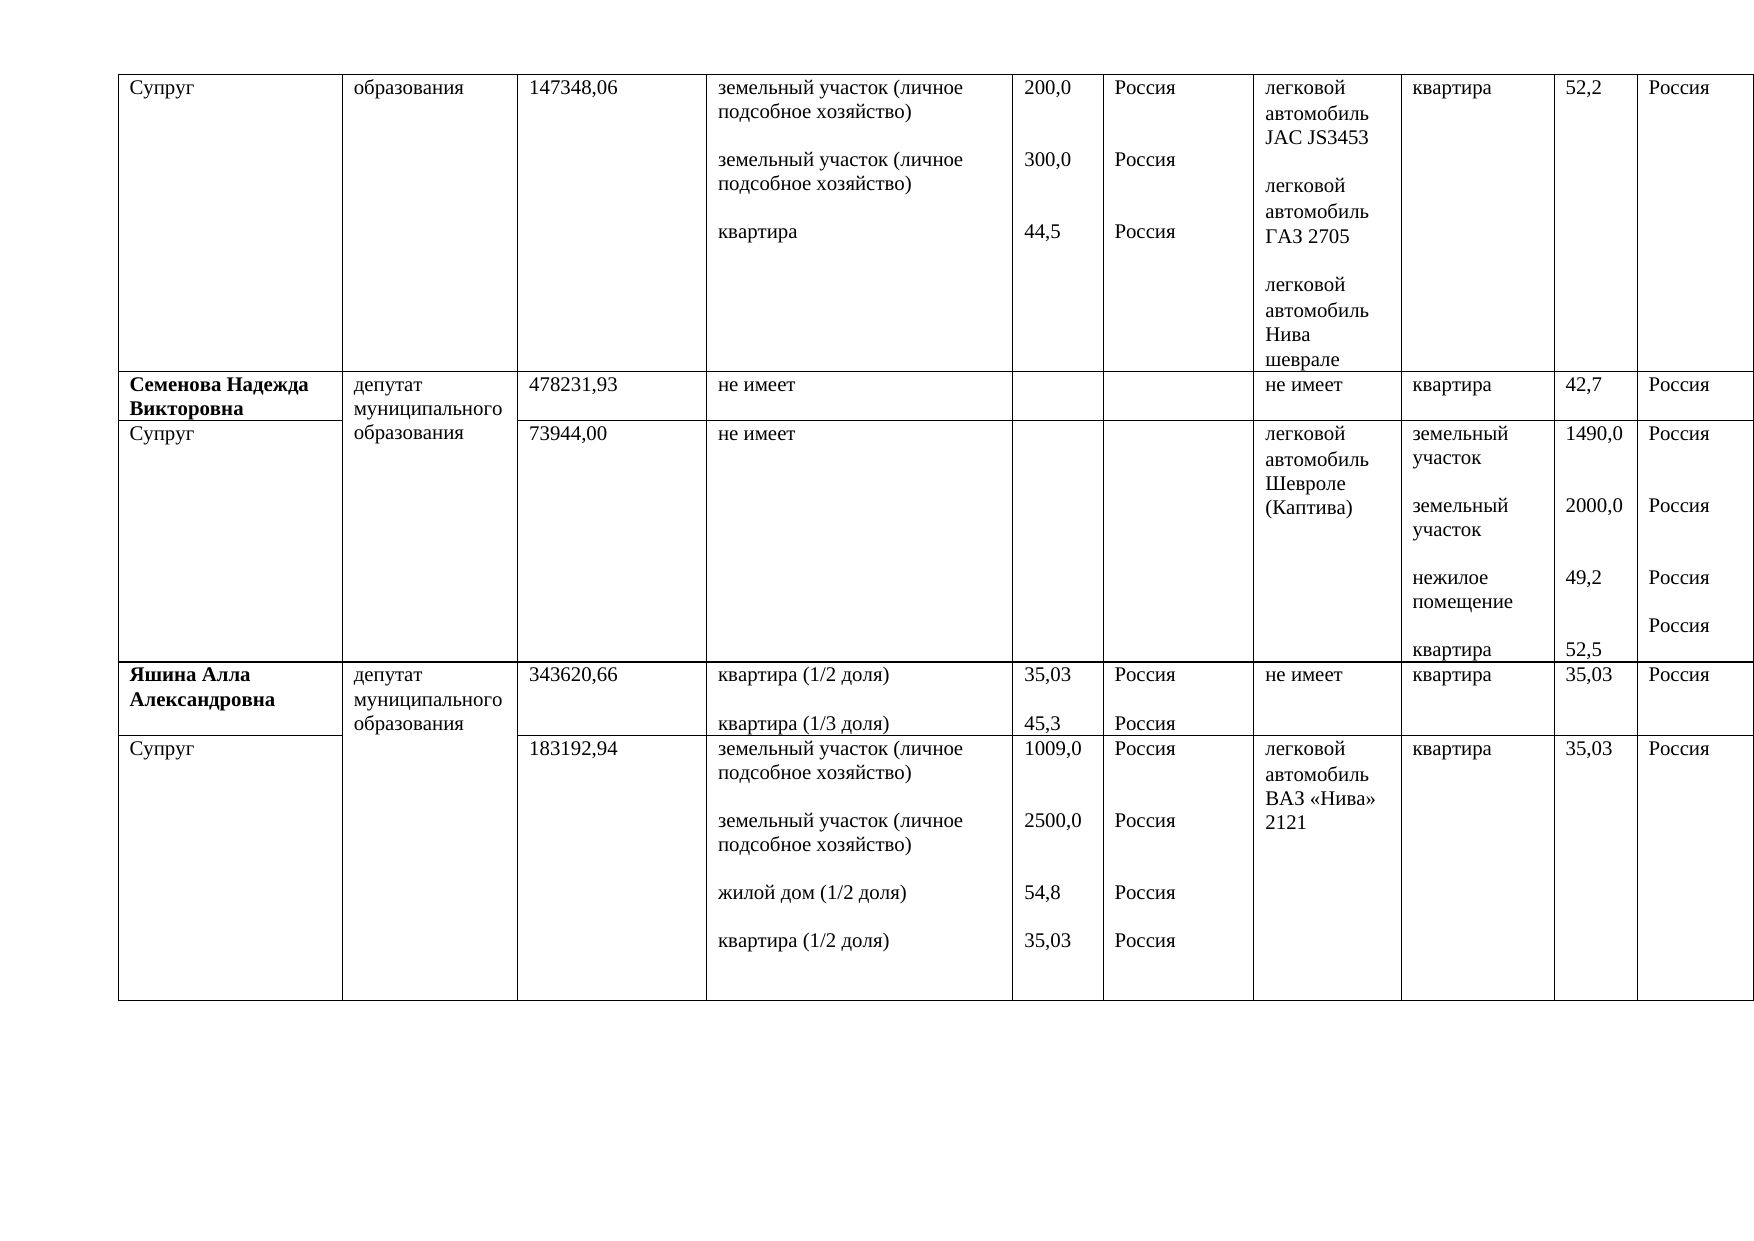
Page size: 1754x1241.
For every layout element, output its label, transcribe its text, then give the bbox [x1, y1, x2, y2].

table_cell Яшина Алла Александровна [119, 663, 342, 734]
table_cell [1013, 372, 1103, 420]
table_cell 35,03 [1555, 736, 1637, 1000]
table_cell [343, 75, 517, 371]
table_cell 73944,00 [518, 421, 706, 661]
table_cell Россия [1638, 736, 1753, 1000]
table_cell 147348,06 [518, 75, 706, 371]
table_cell депутат муниципального образования [343, 372, 517, 661]
table_cell квартира [1402, 736, 1554, 1000]
table_cell земельный участок (личное подсобное хозяйство) земельный участок (личное подсобное хозяйство) квартира [707, 75, 1012, 371]
table_cell 52,2 [1555, 75, 1637, 371]
table_cell Россия [1638, 372, 1753, 420]
table_cell не имеет [707, 372, 1012, 420]
table_cell Россия [1638, 663, 1753, 734]
table_cell 183192,94 [518, 736, 706, 1000]
table_cell Супруг [119, 75, 342, 371]
table_cell Россия Россия Россия Россия [1638, 421, 1753, 661]
table_cell легковой автомобиль Шевроле (Каптива) [1254, 421, 1401, 661]
table_cell не имеет [1254, 663, 1401, 734]
table_cell Супруг [119, 736, 342, 1000]
table_cell Россия Россия [1104, 663, 1253, 734]
table_cell [1104, 421, 1253, 661]
table_cell квартира [1402, 663, 1554, 734]
table_cell Супруг [119, 421, 342, 661]
table_cell 478231,93 [518, 372, 706, 420]
table_cell 35,03 [1555, 663, 1637, 734]
table_cell квартира (1/2 доля) квартира (1/3 доля) [707, 663, 1012, 734]
table_cell Россия [1638, 75, 1753, 371]
table_cell 1009,0 2500,0 54,8 35,03 [1013, 736, 1103, 1000]
table_cell земельный участок земельный участок нежилое помещение квартира [1402, 421, 1554, 661]
table_cell 35,03 45,3 [1013, 663, 1103, 734]
table_cell 343620,66 [518, 663, 706, 734]
table_cell не имеет [1254, 372, 1401, 420]
table_cell 1490,0 2000,0 49,2 52,5 [1555, 421, 1637, 661]
table_cell квартира [1402, 75, 1554, 371]
table_cell [1013, 421, 1103, 661]
table_cell 42,7 [1555, 372, 1637, 420]
table_cell легковой автомобиль JAC JS3453 легковой автомобиль ГАЗ 2705 легковой автомобиль Нива шеврале [1254, 75, 1401, 371]
table_cell Россия Россия Россия [1104, 75, 1253, 371]
table_cell не имеет [707, 421, 1012, 661]
table_cell депутат муниципального образования [343, 663, 517, 1000]
table_cell Семенова Надежда Викторовна [119, 372, 342, 420]
table_cell земельный участок (личное подсобное хозяйство) земельный участок (личное подсобное хозяйство) жилой дом (1/2 доля) квартира (1/2 доля) [707, 736, 1012, 1000]
table_cell квартира [1402, 372, 1554, 420]
table_cell [1104, 372, 1253, 420]
table_cell легковой автомобиль ВАЗ «Нива» 2121 [1254, 736, 1401, 1000]
table_cell Россия Россия Россия Россия [1104, 736, 1253, 1000]
table_cell 200,0 300,0 44,5 [1013, 75, 1103, 371]
